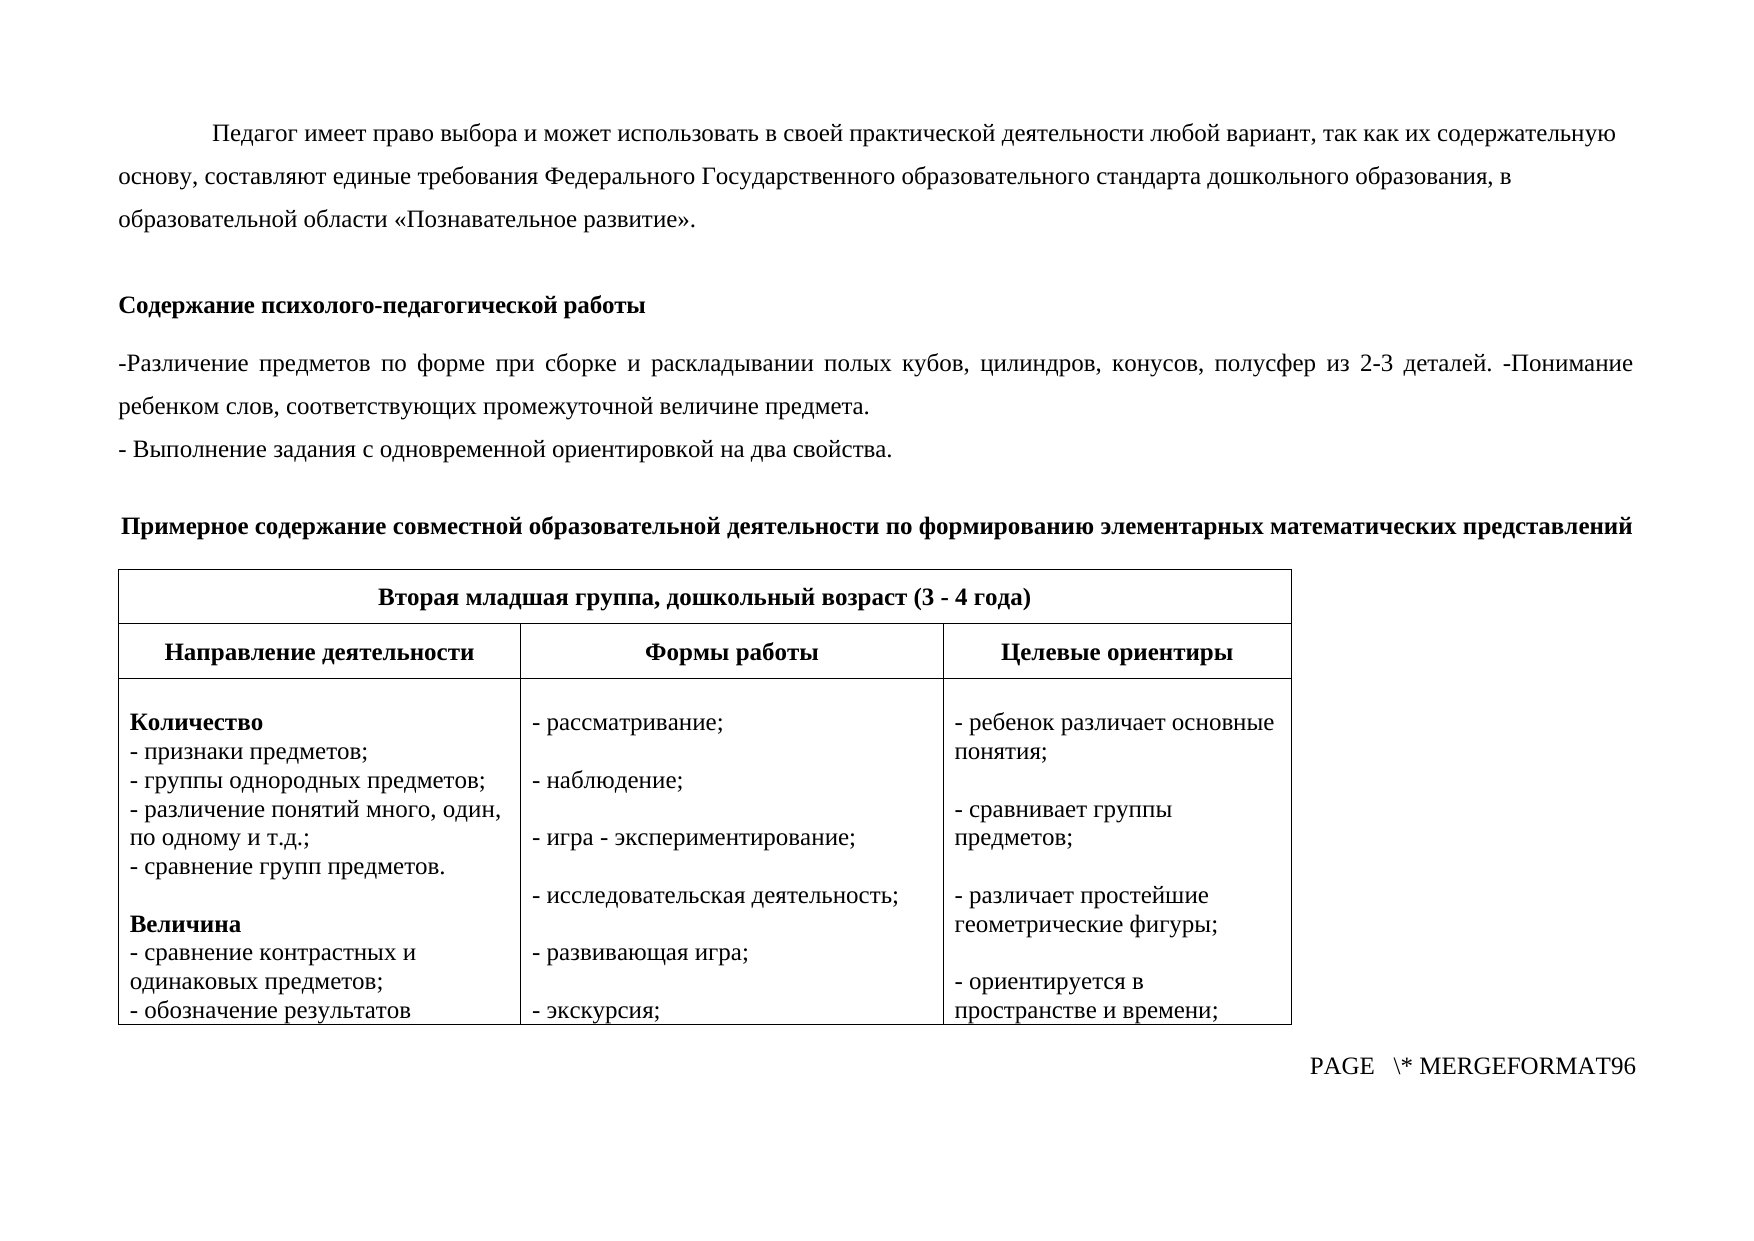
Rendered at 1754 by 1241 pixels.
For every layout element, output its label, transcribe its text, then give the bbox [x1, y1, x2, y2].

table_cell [521, 679, 943, 1024]
table_header Вторая младшая группа, дошкольный возраст (3 - 4 года) [119, 570, 1291, 623]
table_cell Формы работы [521, 624, 943, 678]
table_cell Целевые ориентиры [944, 624, 1291, 678]
text Содержание психолого-педагогической работы [118, 291, 1636, 319]
text Примерное содержание совместной образовательной деятельности по формированию элементарных математических представлений [118, 511, 1636, 540]
text Педагог имеет право выбора и может использовать в своей практической деятельности любой вариант, так как их содержательную основу, составляют единые требования Федерального Государственного образовательного стандарта дошкольного образования, в образовательной области «Познавательное развитие». [118, 118, 1636, 233]
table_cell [944, 679, 1291, 1024]
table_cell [119, 679, 520, 1024]
text - Выполнение задания с одновременной ориентировкой на два свойства. [118, 434, 1636, 463]
text -Различение предметов по форме при сборке и раскладывании полых кубов, цилиндров, конусов, полусфер из 2-3 деталей. -Понимание ребенком слов, соответствующих промежуточной величине предмета. [118, 348, 1636, 420]
table_cell Направление деятельности [119, 624, 520, 678]
